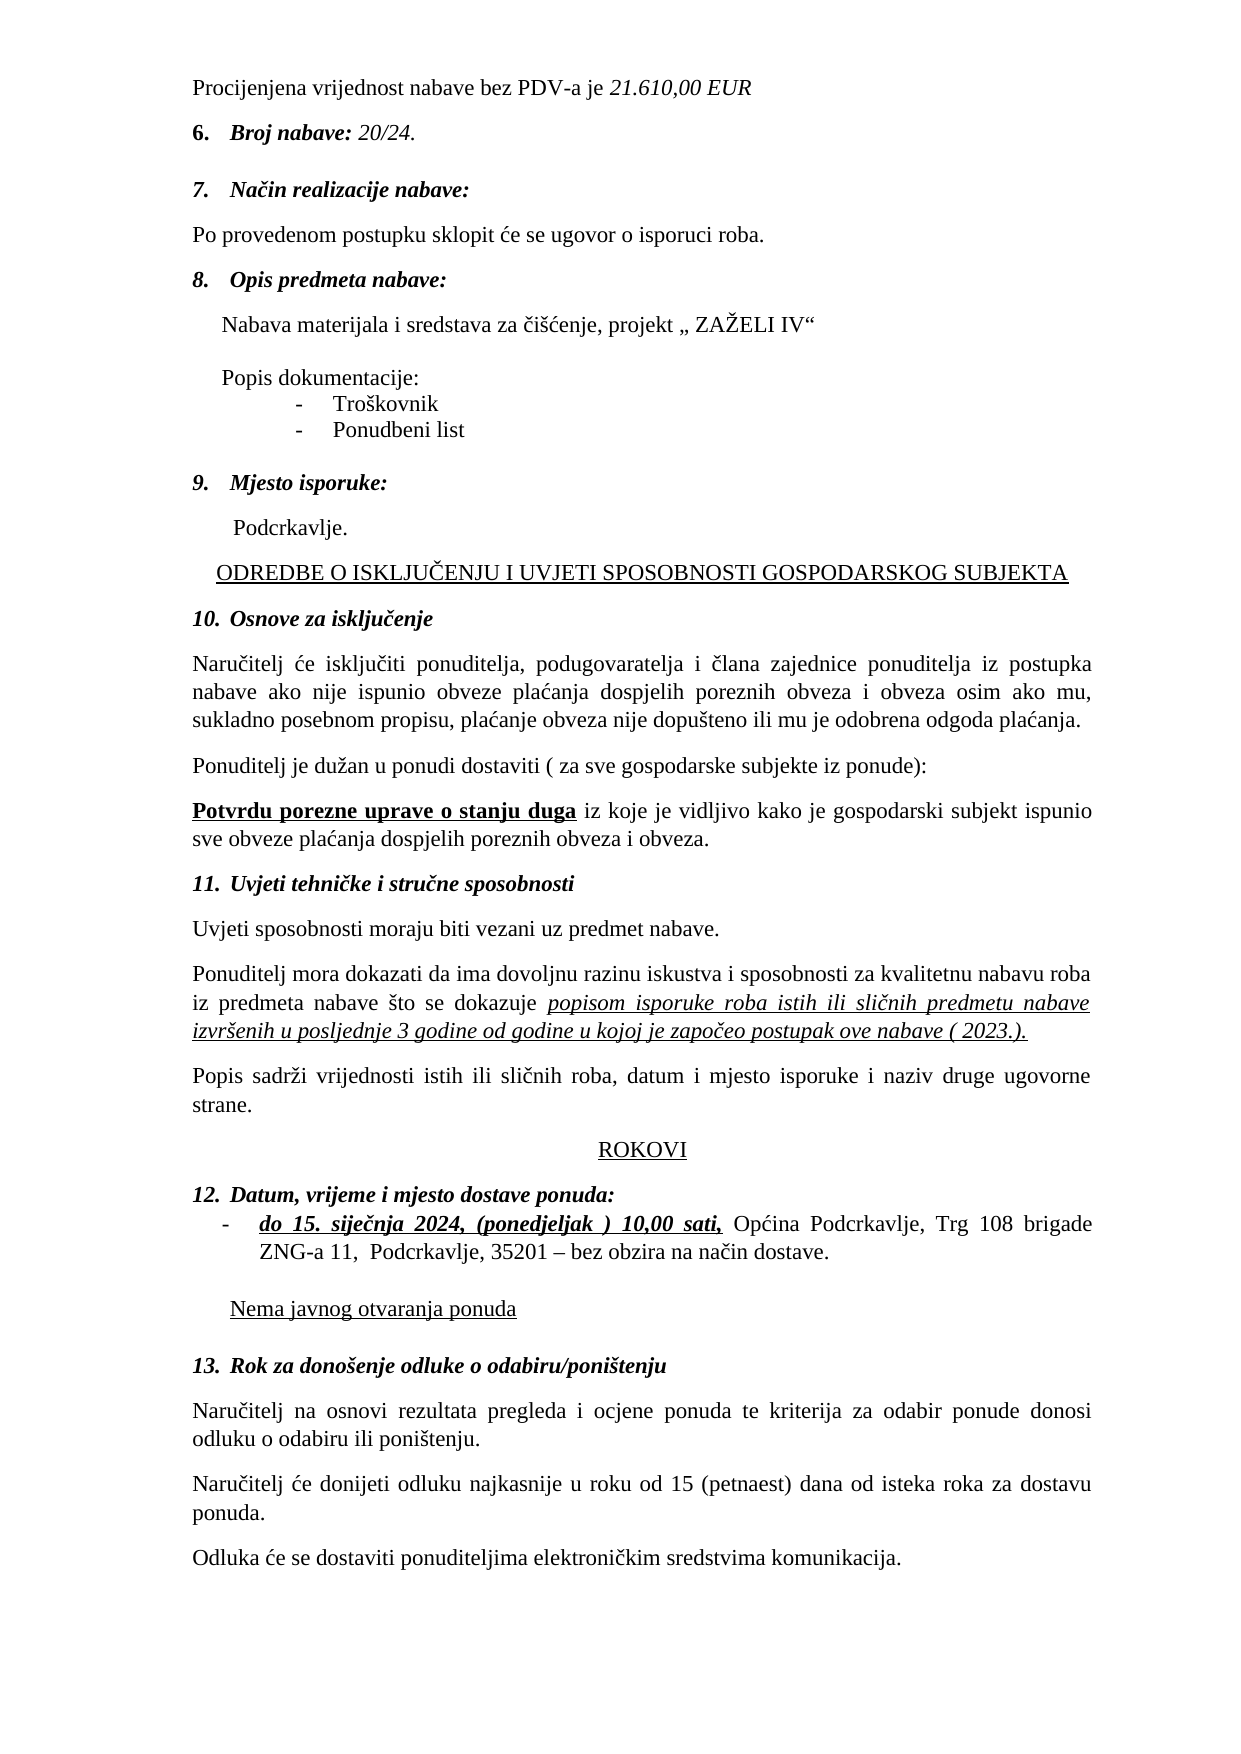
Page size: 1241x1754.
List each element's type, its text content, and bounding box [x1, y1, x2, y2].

text Ponuditelj je dužan u ponudi dostaviti ( za sve gospodarske subjekte iz ponude): [192, 752, 1093, 778]
text Odluka će se dostaviti ponuditeljima elektroničkim sredstvima komunikacija. [192, 1544, 1093, 1570]
list Rok za donošenje odluke o odabiru/poništenju [192, 1352, 1093, 1378]
text Naručitelj na osnovi rezultata pregleda i ocjene ponuda te kriterija za odabir ponude donosi odluku o odabiru ili poništenju. [192, 1397, 1093, 1452]
list do 15. siječnja 2024, (ponedjeljak ) 10,00 sati, Općina Podcrkavlje, Trg 108 brigade ZNG-a 11, Podcrkavlje, 35201 – bez obzira na način dostave. [222, 1209, 1093, 1264]
text Potvrdu porezne uprave o stanju duga iz koje je vidljivo kako je gospodarski subjekt ispunio sve obveze plaćanja dospjelih poreznih obveza i obveza. [192, 797, 1093, 852]
list Način realizacije nabave: [192, 176, 1093, 202]
list Osnove za isključenje [192, 604, 1093, 631]
text Naručitelj će donijeti odluku najkasnije u roku od 15 (petnaest) dana od isteka roka za dostavu ponuda. [192, 1470, 1093, 1525]
list Troškovnik [295, 390, 1093, 417]
list Uvjeti tehničke i stručne sposobnosti [192, 870, 1093, 897]
list Broj nabave: 20/24. [192, 119, 1093, 145]
text Nabava materijala i sredstava za čišćenje, projekt „ ZAŽELI IV“ [221, 311, 1093, 337]
list Mjesto isporuke: [192, 469, 1093, 496]
text Popis sadrži vrijednosti istih ili sličnih roba, datum i mjesto isporuke i naziv druge ugovorne strane. [192, 1062, 1093, 1117]
text Naručitelj će isključiti ponuditelja, podugovaratelja i člana zajednice ponuditelja iz postupka nabave ako nije ispunio obveze plaćanja dospjelih poreznih obveza i obveza osim ako mu, sukladno posebnom propisu, plaćanje obveza nije dopušteno ili mu je odobrena odgoda plaćanja. [192, 650, 1093, 733]
text Ponuditelj mora dokazati da ima dovoljnu razinu iskustva i sposobnosti za kvalitetnu nabavu roba iz predmeta nabave što se dokazuje popisom isporuke roba istih ili sličnih predmetu nabave izvršenih u posljednje 3 godine od godine u kojoj je započeo postupak ove nabave ( 2023.). [192, 961, 1093, 1044]
list Opis predmeta nabave: [192, 266, 1093, 292]
text Popis dokumentacije: [148, 364, 1093, 390]
list Ponudbeni list [295, 417, 1093, 443]
text ROKOVI [192, 1136, 1093, 1162]
text Podcrkavlje. [221, 514, 1093, 541]
list Nema javnog otvaranja ponuda [229, 1295, 1093, 1321]
text Po provedenom postupku sklopit će se ugovor o isporuci roba. [192, 221, 1093, 247]
list Datum, vrijeme i mjesto dostave ponuda: [192, 1181, 1093, 1207]
text ODREDBE O ISKLJUČENJU I UVJETI SPOSOBNOSTI GOSPODARSKOG SUBJEKTA [192, 559, 1093, 586]
text Procijenjena vrijednost nabave bez PDV-a je 21.610,00 EUR [192, 74, 1093, 100]
text Uvjeti sposobnosti moraju biti vezani uz predmet nabave. [192, 915, 1093, 942]
